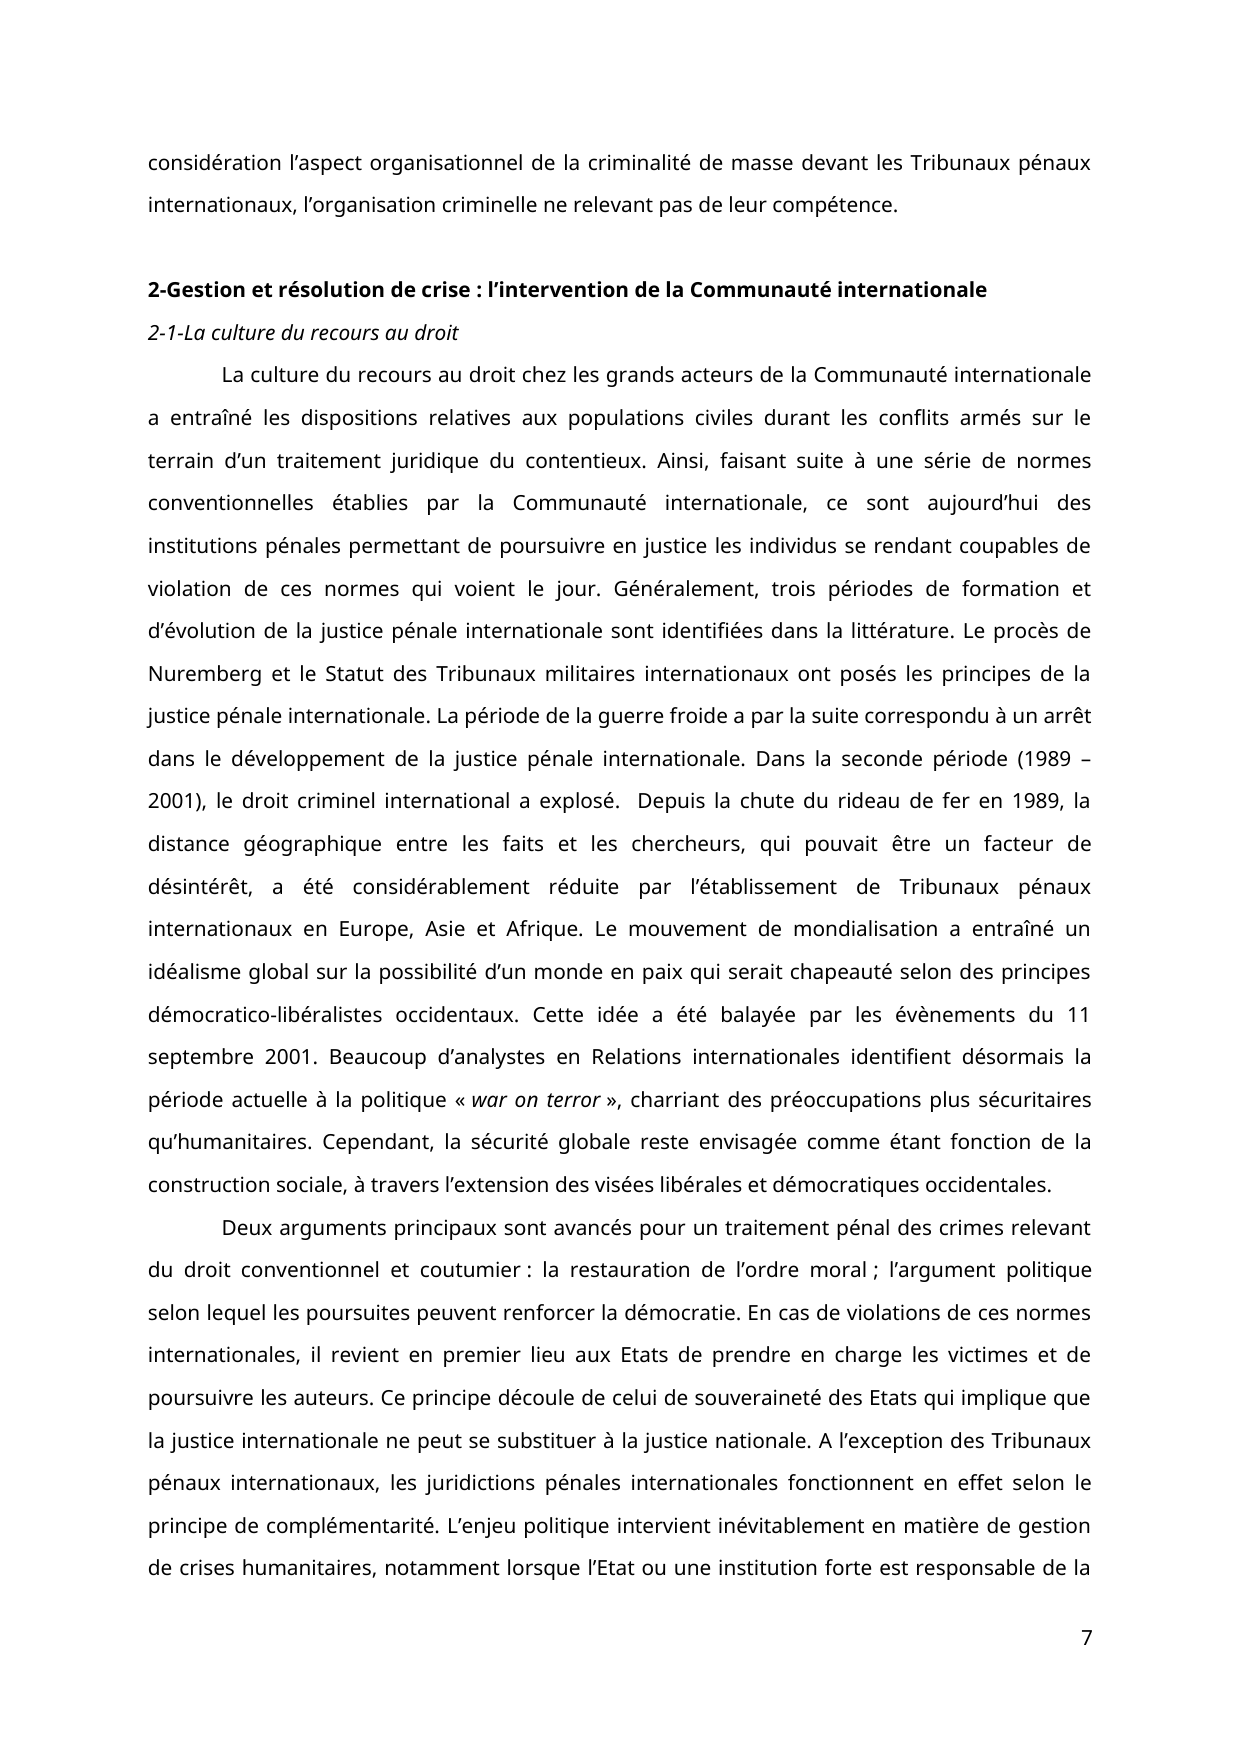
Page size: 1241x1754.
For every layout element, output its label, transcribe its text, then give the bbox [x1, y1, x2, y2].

text 2-Gestion et résolution de crise : l’intervention de la Communauté internationale [148, 275, 1093, 304]
text La culture du recours au droit chez les grands acteurs de la Communauté internationale a entraîné les dispositions relatives aux populations civiles durant les conflits armés sur le terrain d’un traitement juridique du contentieux. Ainsi, faisant suite à une série de normes conventionnelles établies par la Communauté internationale, ce sont aujourd’hui des institutions pénales permettant de poursuivre en justice les individus se rendant coupables de violation de ces normes qui voient le jour. Généralement, trois périodes de formation et d’évolution de la justice pénale internationale sont identifiées dans la littérature. Le procès de Nuremberg et le Statut des Tribunaux militaires internationaux ont posés les principes de la justice pénale internationale. La période de la guerre froide a par la suite correspondu à un arrêt dans le développement de la justice pénale internationale. Dans la seconde période (1989 – 2001), le droit criminel international a explosé. Depuis la chute du rideau de fer en 1989, la distance géographique entre les faits et les chercheurs, qui pouvait être un facteur de désintérêt, a été considérablement réduite par l’établissement de Tribunaux pénaux internationaux en Europe, Asie et Afrique. Le mouvement de mondialisation a entraîné un idéalisme global sur la possibilité d’un monde en paix qui serait chapeauté selon des principes démocratico-libéralistes occidentaux. Cette idée a été balayée par les évènements du 11 septembre 2001. Beaucoup d’analystes en Relations internationales identifient désormais la période actuelle à la politique « war on terror », charriant des préoccupations plus sécuritaires qu’humanitaires. Cependant, la sécurité globale reste envisagée comme étant fonction de la construction sociale, à travers l’extension des visées libérales et démocratiques occidentales. [148, 361, 1093, 1198]
text 2-1-La culture du recours au droit [148, 318, 1093, 346]
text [148, 148, 1093, 219]
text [148, 1213, 1093, 1582]
